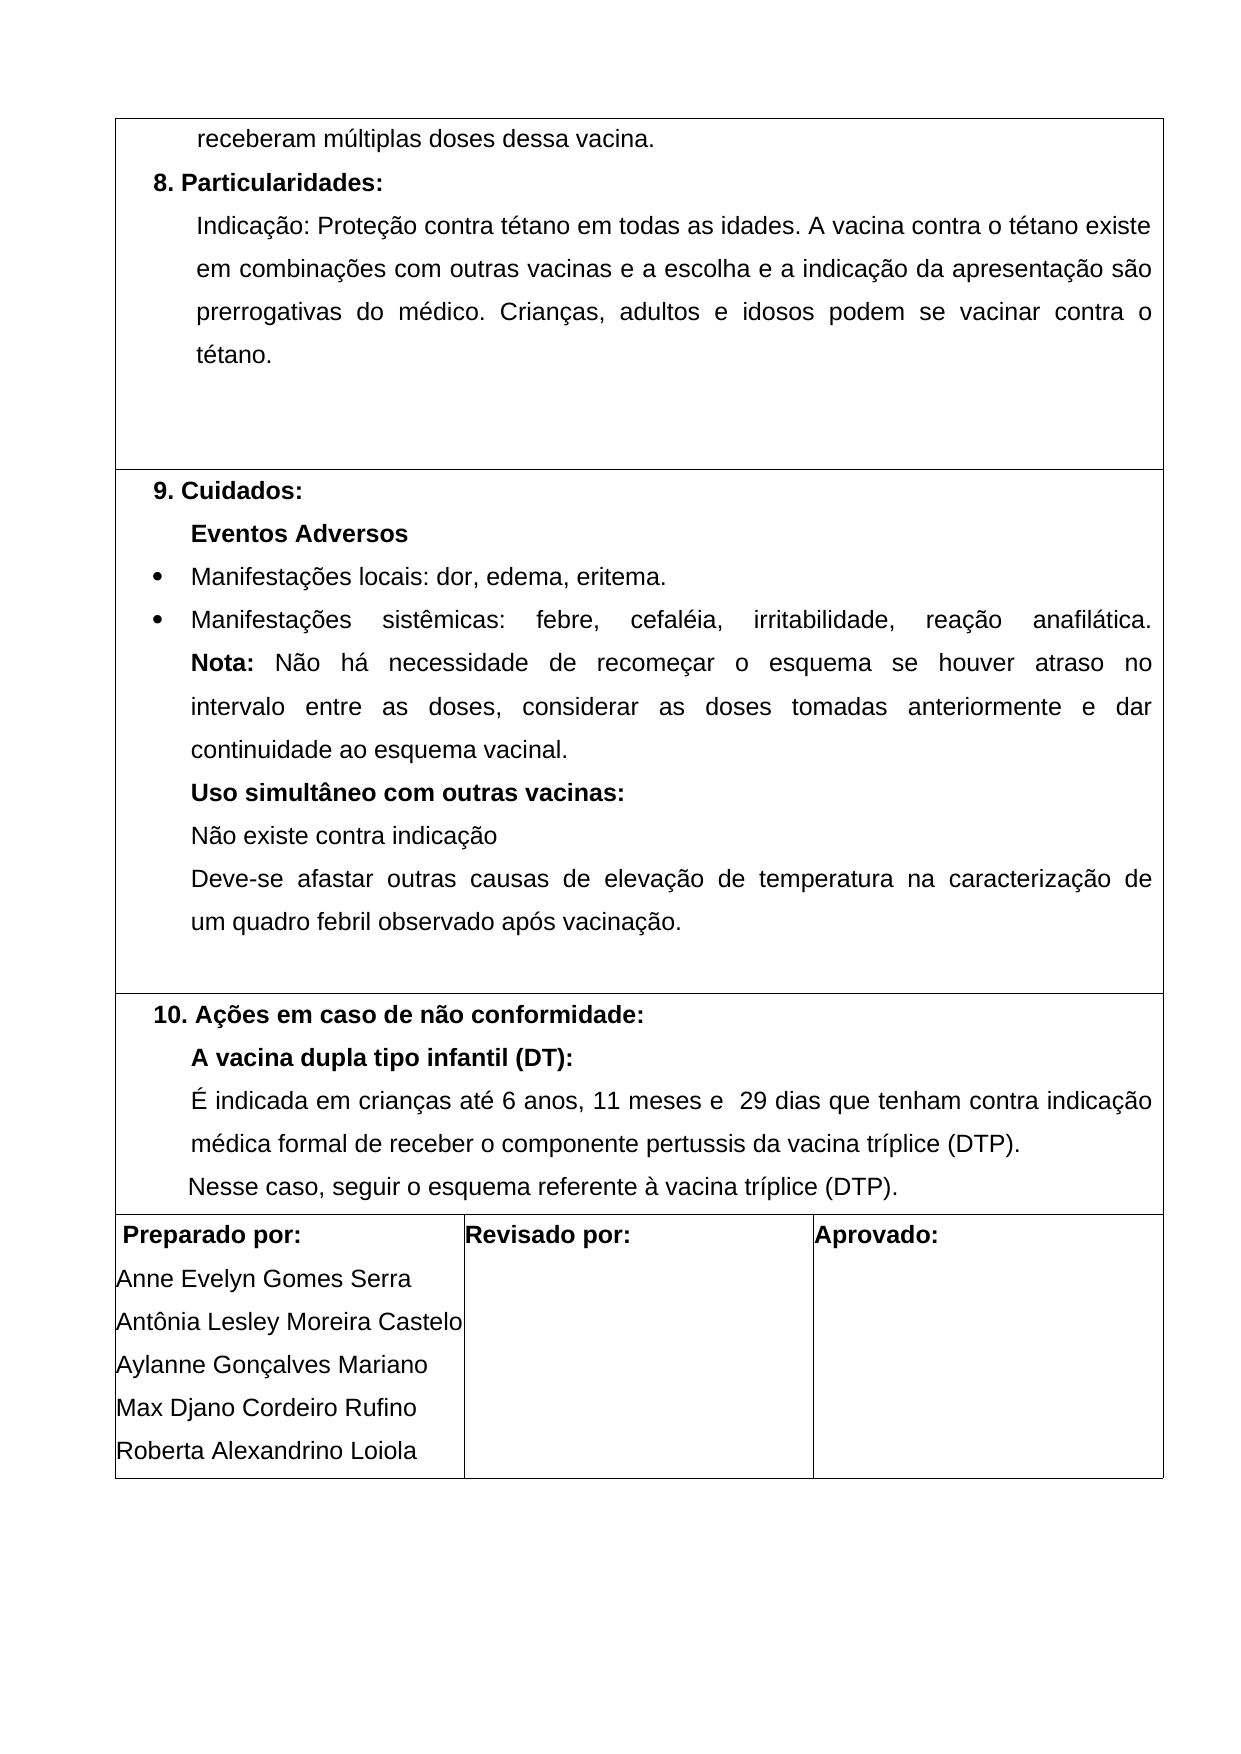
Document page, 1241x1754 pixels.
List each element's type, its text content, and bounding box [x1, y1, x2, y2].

table_cell 9. Cuidados: Eventos Adversos Manifestações locais: dor, edema, eritema. Manifestações sistêmicas: febre, cefaléia, irritabilidade, reação anafilática. Nota: Não há necessidade de recomeçar o esquema se houver atraso no intervalo entre as doses, considerar as doses tomadas anteriormente e dar continuidade ao esquema vacinal. Uso simultâneo com outras vacinas: Não existe contra indicação Deve-se afastar outras causas de elevação de temperatura na caracterização de um quadro febril observado após vacinação. [116, 470, 1163, 993]
table_cell Preparado por: Anne Evelyn Gomes Serra Antônia Lesley Moreira Castelo Aylanne Gonçalves Mariano Max Djano Cordeiro Rufino Roberta Alexandrino Loiola [116, 1215, 464, 1478]
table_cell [116, 119, 1163, 469]
table_cell Aprovado: [814, 1215, 1163, 1478]
table_cell Revisado por: [465, 1215, 813, 1478]
table_cell 10. Ações em caso de não conformidade: A vacina dupla tipo infantil (DT): É indicada em crianças até 6 anos, 11 meses e 29 dias que tenham contra indicação médica formal de receber o componente pertussis da vacina tríplice (DTP). Nesse caso, seguir o esquema referente à vacina tríplice (DTP). [116, 994, 1163, 1214]
